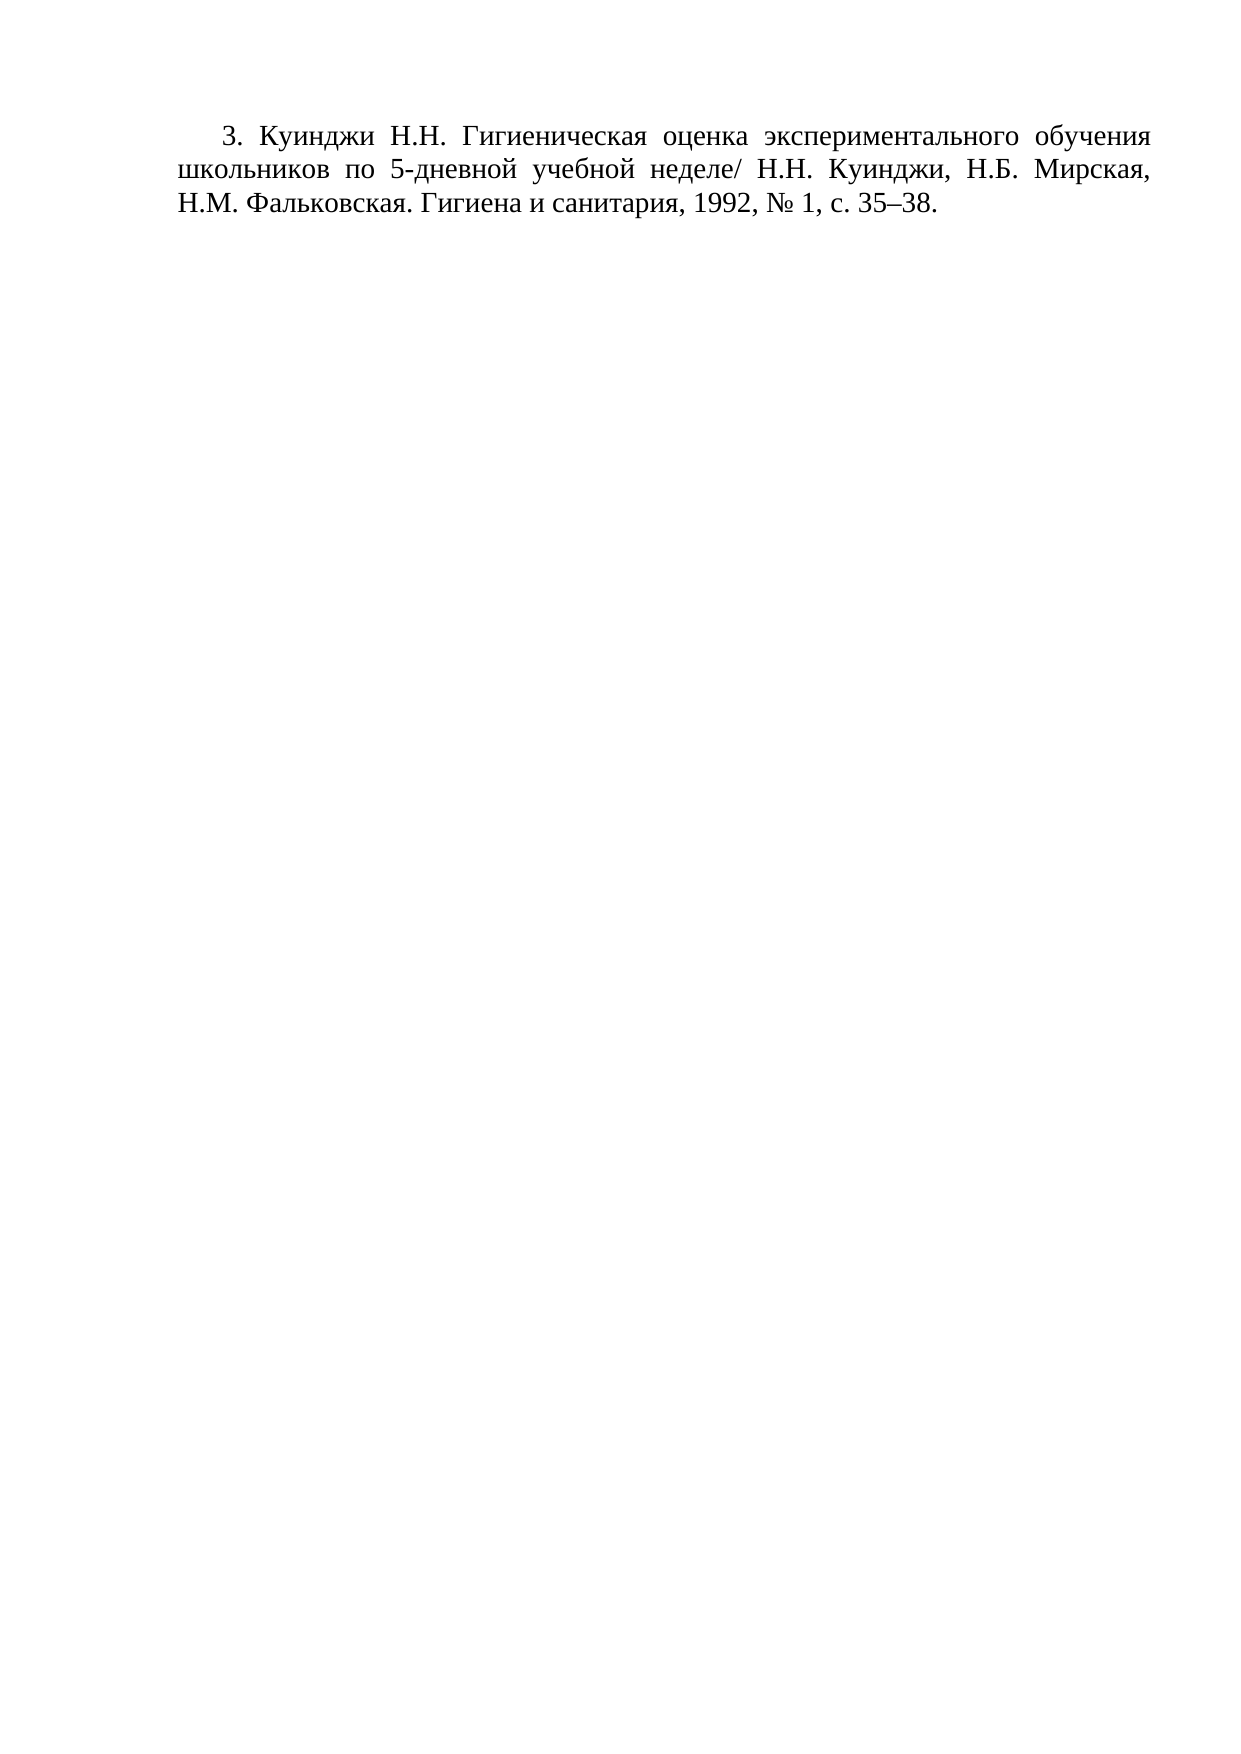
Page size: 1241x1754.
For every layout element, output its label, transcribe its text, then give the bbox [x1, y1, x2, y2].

text 3. Куинджи Н.Н. Гигиеническая оценка экспериментального обучения школьников по 5-дневной учебной неделе/ Н.Н. Куинджи, Н.Б. Мирская, Н.М. Фальковская. Гигиена и санитария, 1992, № 1, с. 35–38. [177, 118, 1152, 219]
